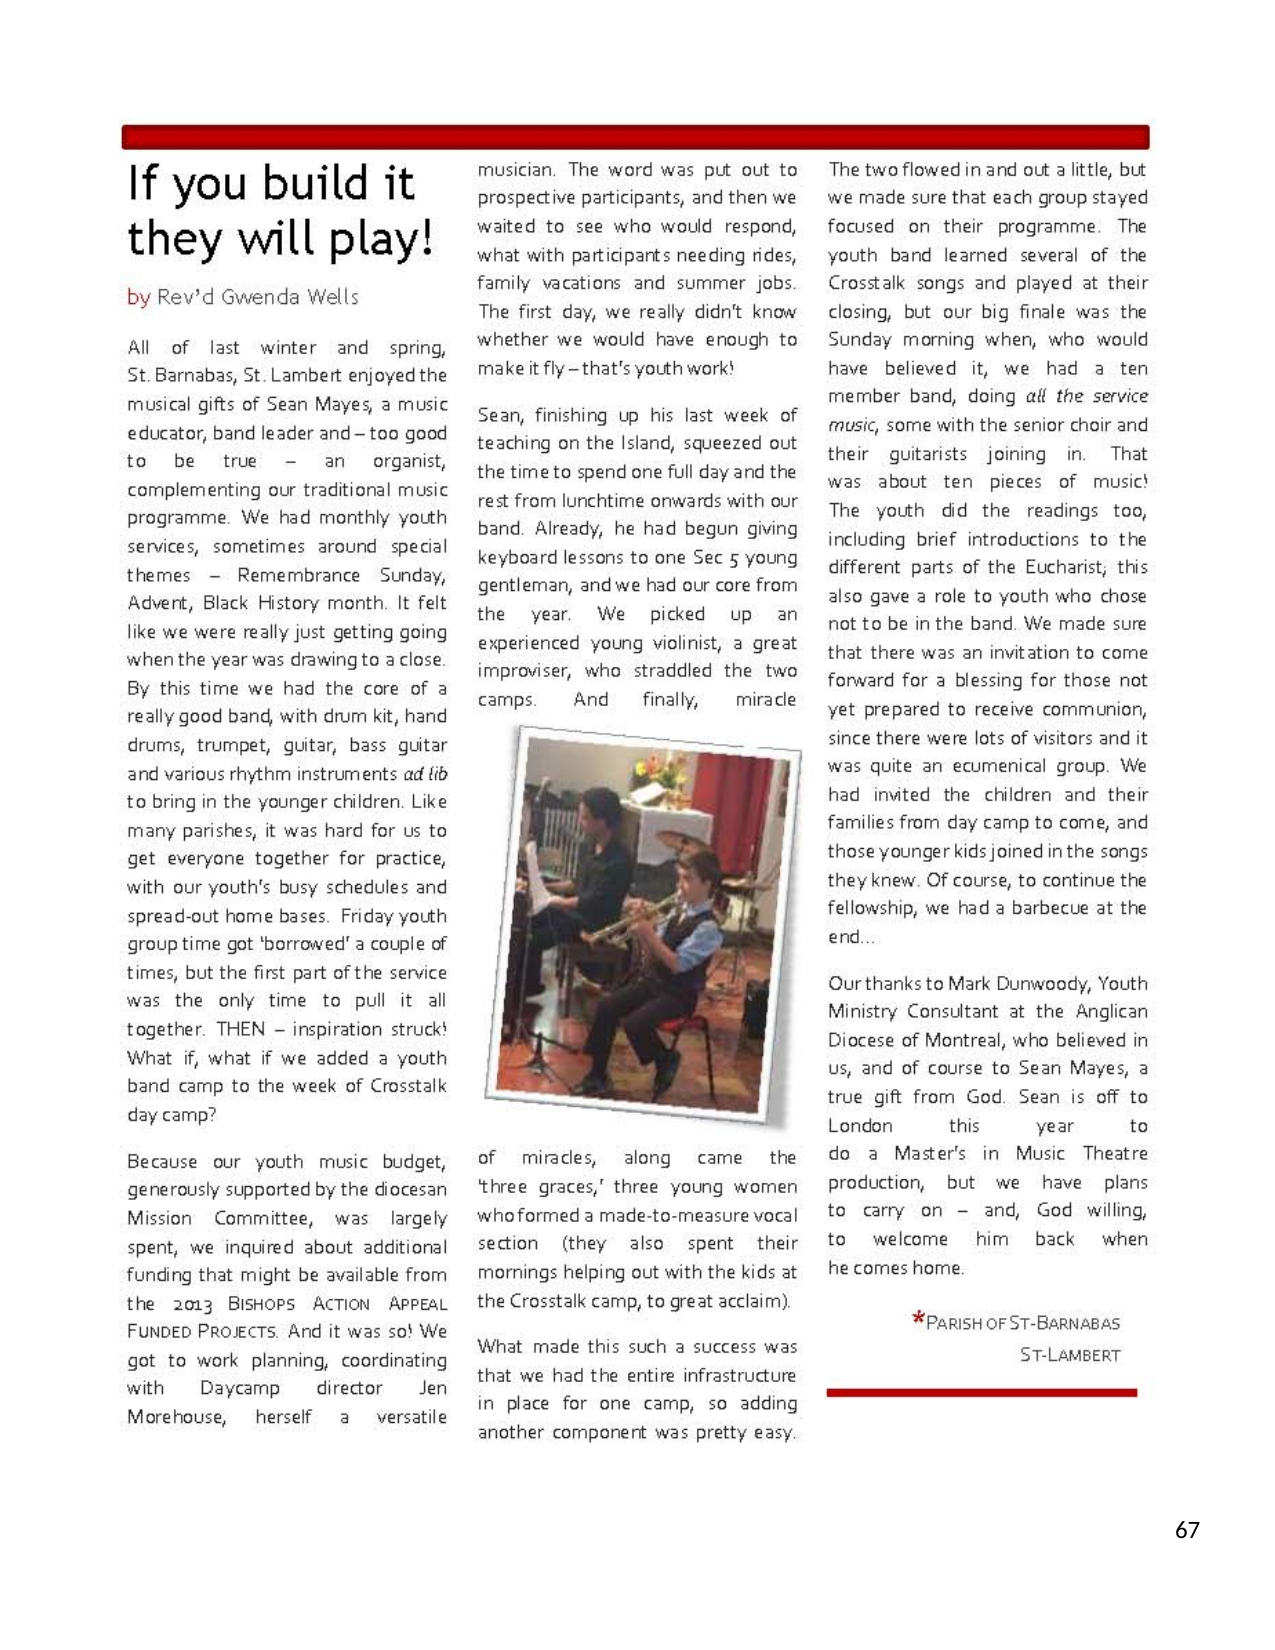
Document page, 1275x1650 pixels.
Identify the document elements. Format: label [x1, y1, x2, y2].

picture [75, 75, 1200, 1514]
